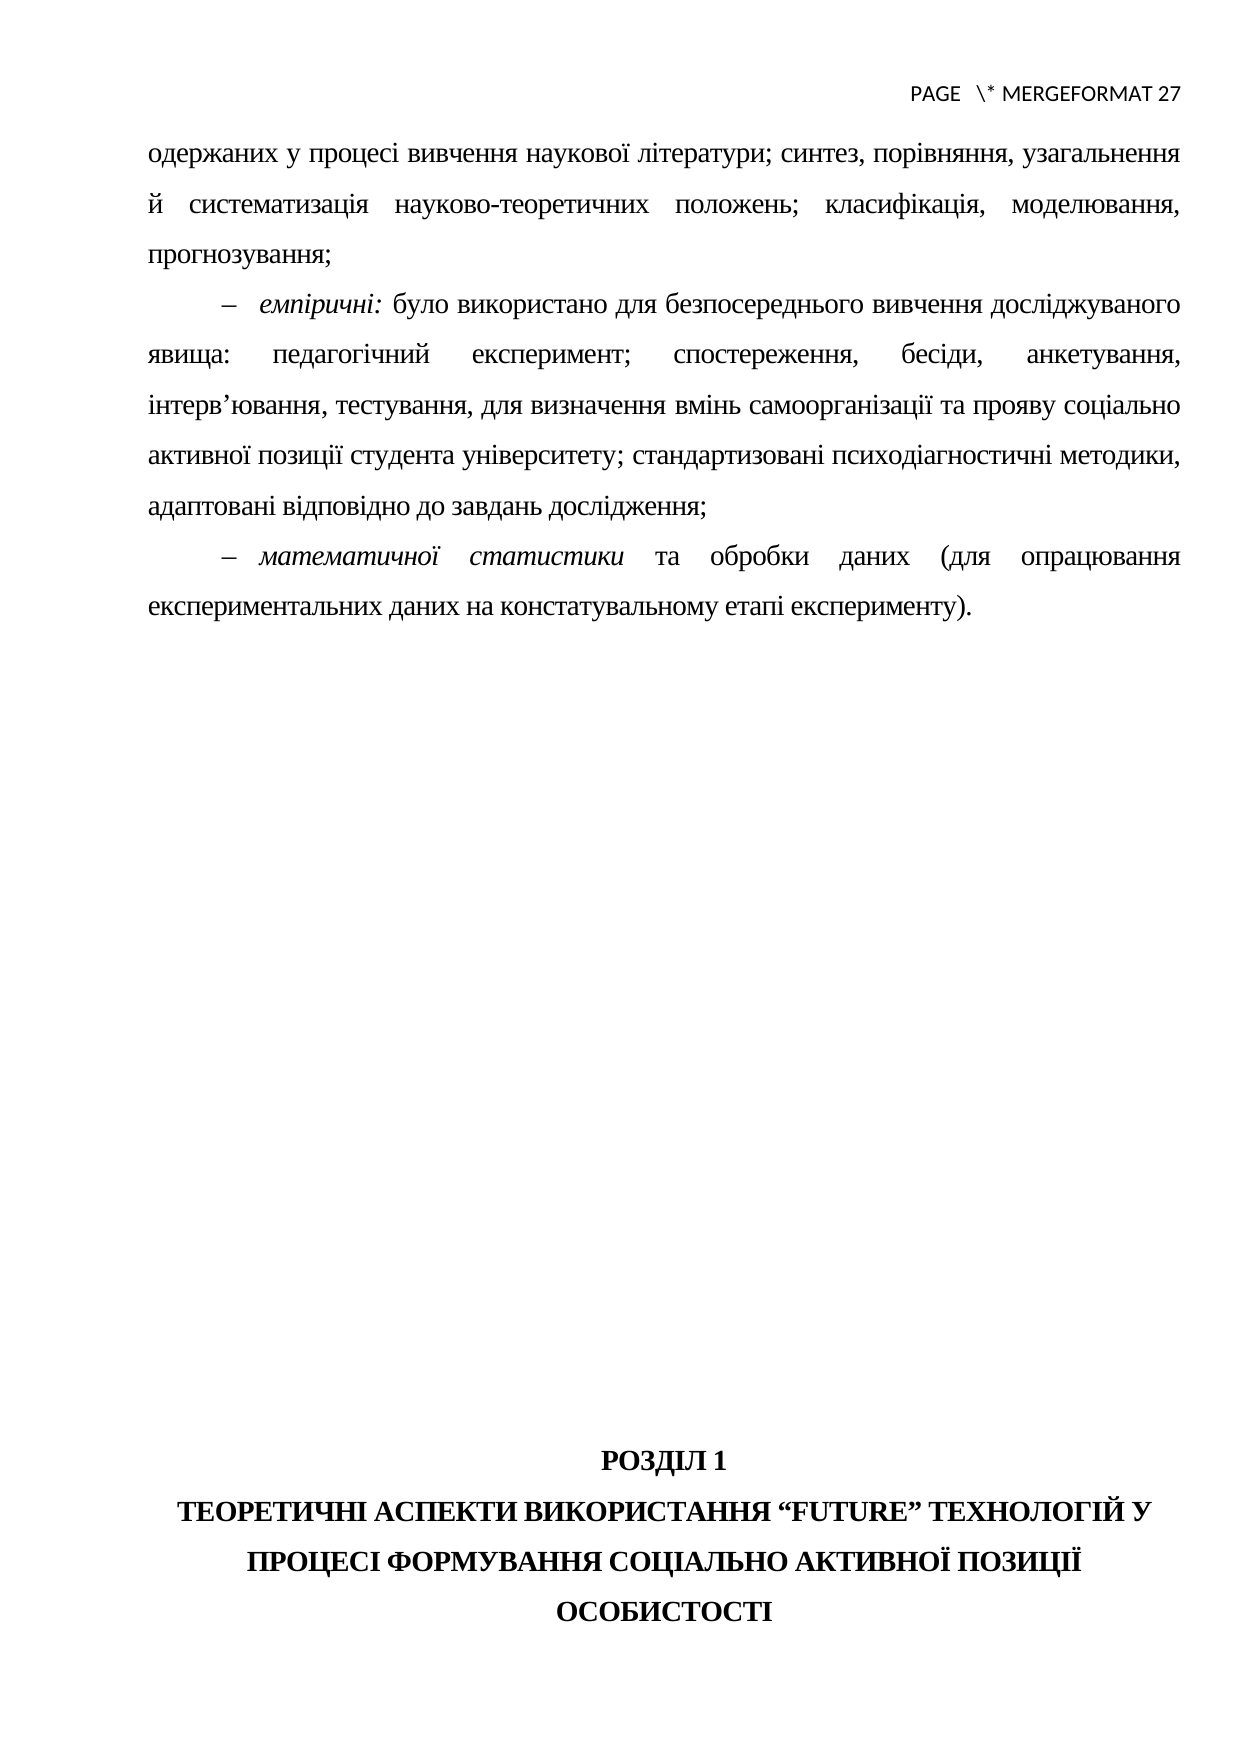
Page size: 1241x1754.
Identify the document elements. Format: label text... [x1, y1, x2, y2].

text РОЗДІЛ 1 [148, 1443, 1181, 1477]
list емпіричні: було використано для безпосереднього вивчення досліджуваного явища: педагогічний експеримент; спостереження, бесіди, анкетування, інтерв’ювання, тестування, для визначення вмінь самоорганізації та прояву соціально активної позиції студента університету; стандартизовані психодіагностичні методики, адаптовані відповідно до завдань дослідження; [148, 286, 1181, 521]
text ТЕОРЕТИЧНІ АСПЕКТИ ВИКОРИСТАННЯ “FUTURE” ТЕХНОЛОГІЙ У ПРОЦЕСІ ФОРМУВАННЯ СОЦІАЛЬНО АКТИВНОЇ ПОЗИЦІЇ ОСОБИСТОСТІ [148, 1494, 1181, 1628]
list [148, 135, 1181, 269]
list математичної статистики та обробки даних (для опрацювання експериментальних даних на констатувальному етапі експерименту). [148, 538, 1181, 622]
